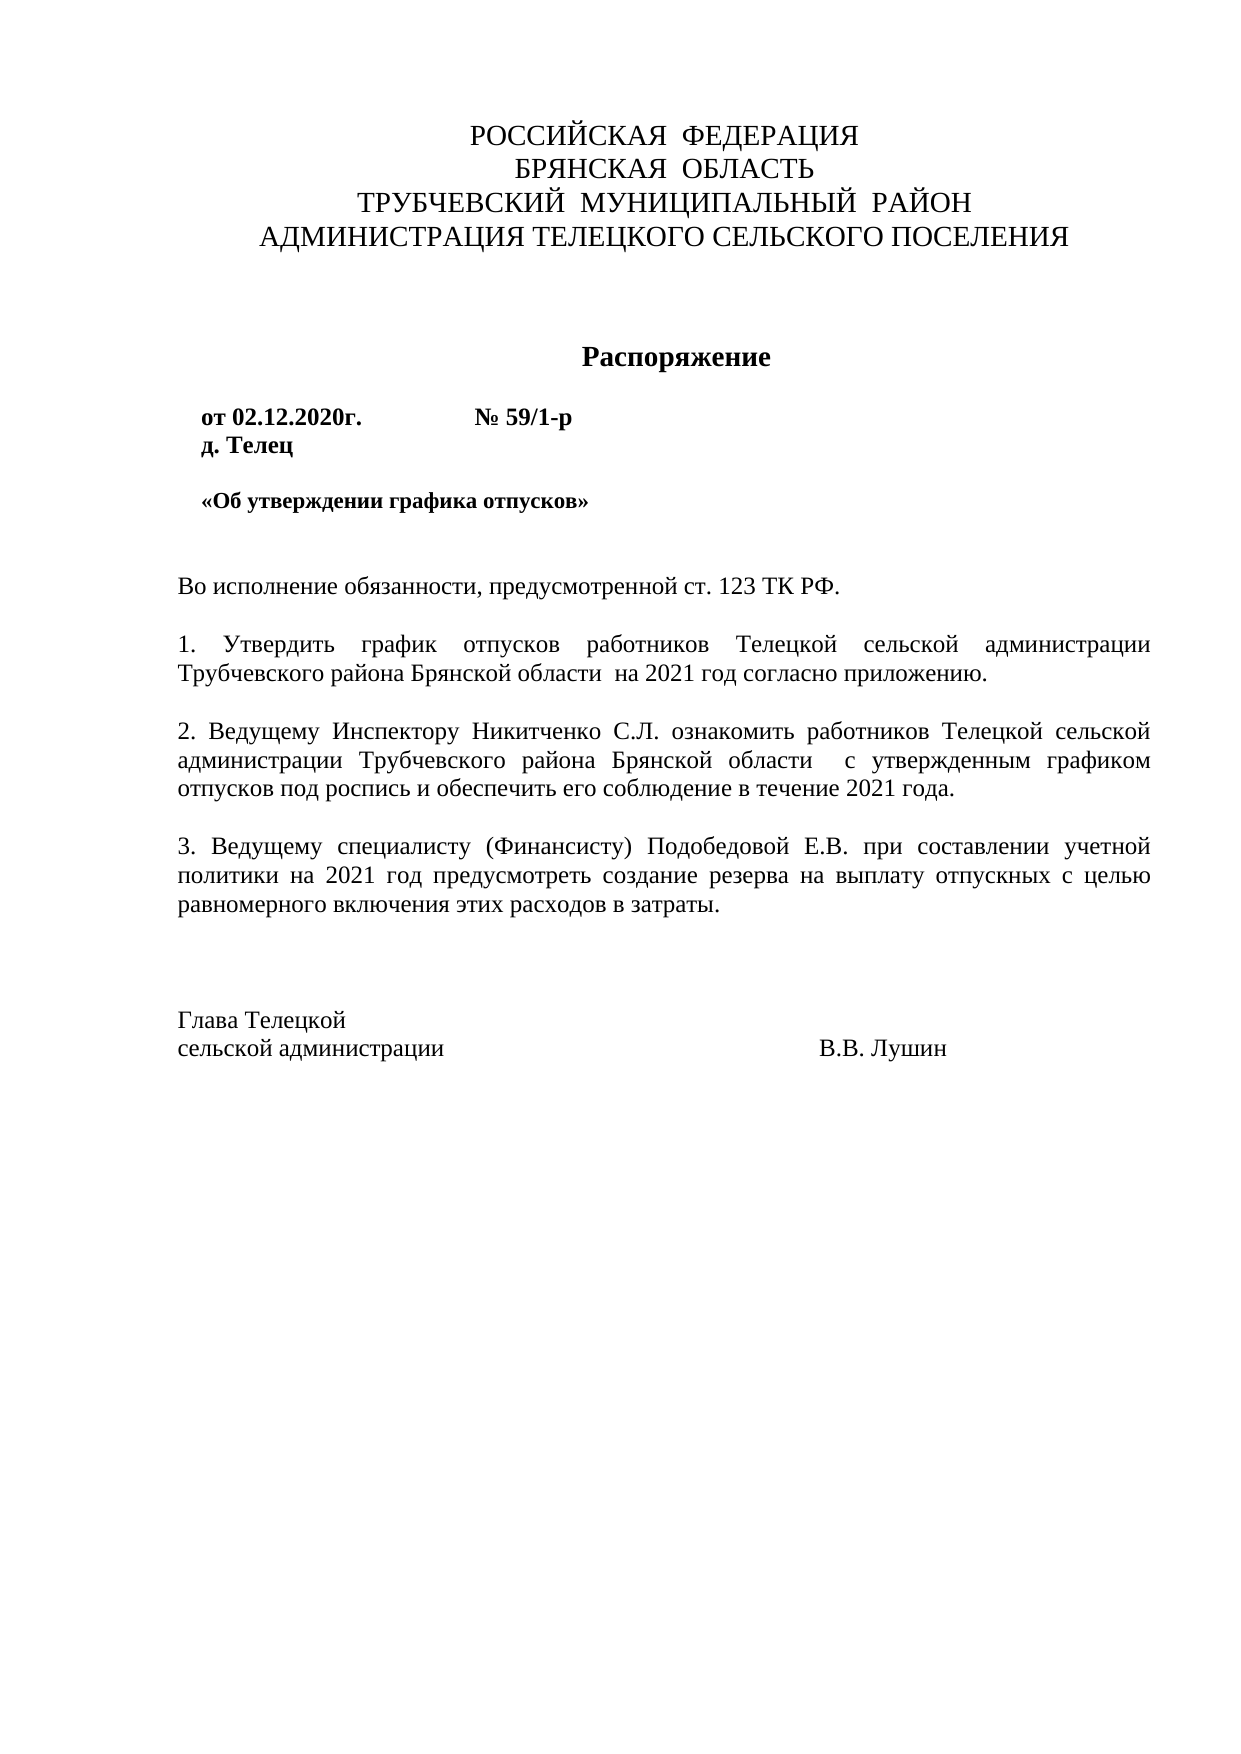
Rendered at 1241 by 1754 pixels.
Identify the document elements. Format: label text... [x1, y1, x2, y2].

text от 02.12.2020г. № 59/1-р [201, 402, 1152, 430]
text РОССИЙСКАЯ ФЕДЕРАЦИЯ [177, 118, 1152, 152]
text сельской администрации В.В. Лушин [177, 1033, 1152, 1062]
text 1. Утвердить график отпусков работников Телецкой сельской администрации Трубчевского района Брянской области на 2021 год согласно приложению. [177, 629, 1152, 687]
text д. Телец [201, 430, 1152, 459]
text Распоряжение [201, 339, 1152, 372]
text «Об утверждении графика отпусков» [201, 487, 1152, 513]
text АДМИНИСТРАЦИЯ ТЕЛЕЦКОГО СЕЛЬСКОГО ПОСЕЛЕНИЯ [177, 219, 1152, 252]
text ТРУБЧЕВСКИЙ МУНИЦИПАЛЬНЫЙ РАЙОН [177, 185, 1152, 219]
text БРЯНСКАЯ ОБЛАСТЬ [177, 152, 1152, 185]
text Глава Телецкой [177, 1005, 1152, 1033]
text 3. Ведущему специалисту (Финансисту) Подобедовой Е.В. при составлении учетной политики на 2021 год предусмотреть создание резерва на выплату отпускных с целью равномерного включения этих расходов в затраты. [177, 831, 1152, 918]
text 2. Ведущему Инспектору Никитченко С.Л. ознакомить работников Телецкой сельской администрации Трубчевского района Брянской области с утвержденным графиком отпусков под роспись и обеспечить его соблюдение в течение 2021 года. [177, 716, 1152, 802]
text Во исполнение обязанности, предусмотренной ст. 123 ТК РФ. [177, 571, 1152, 600]
